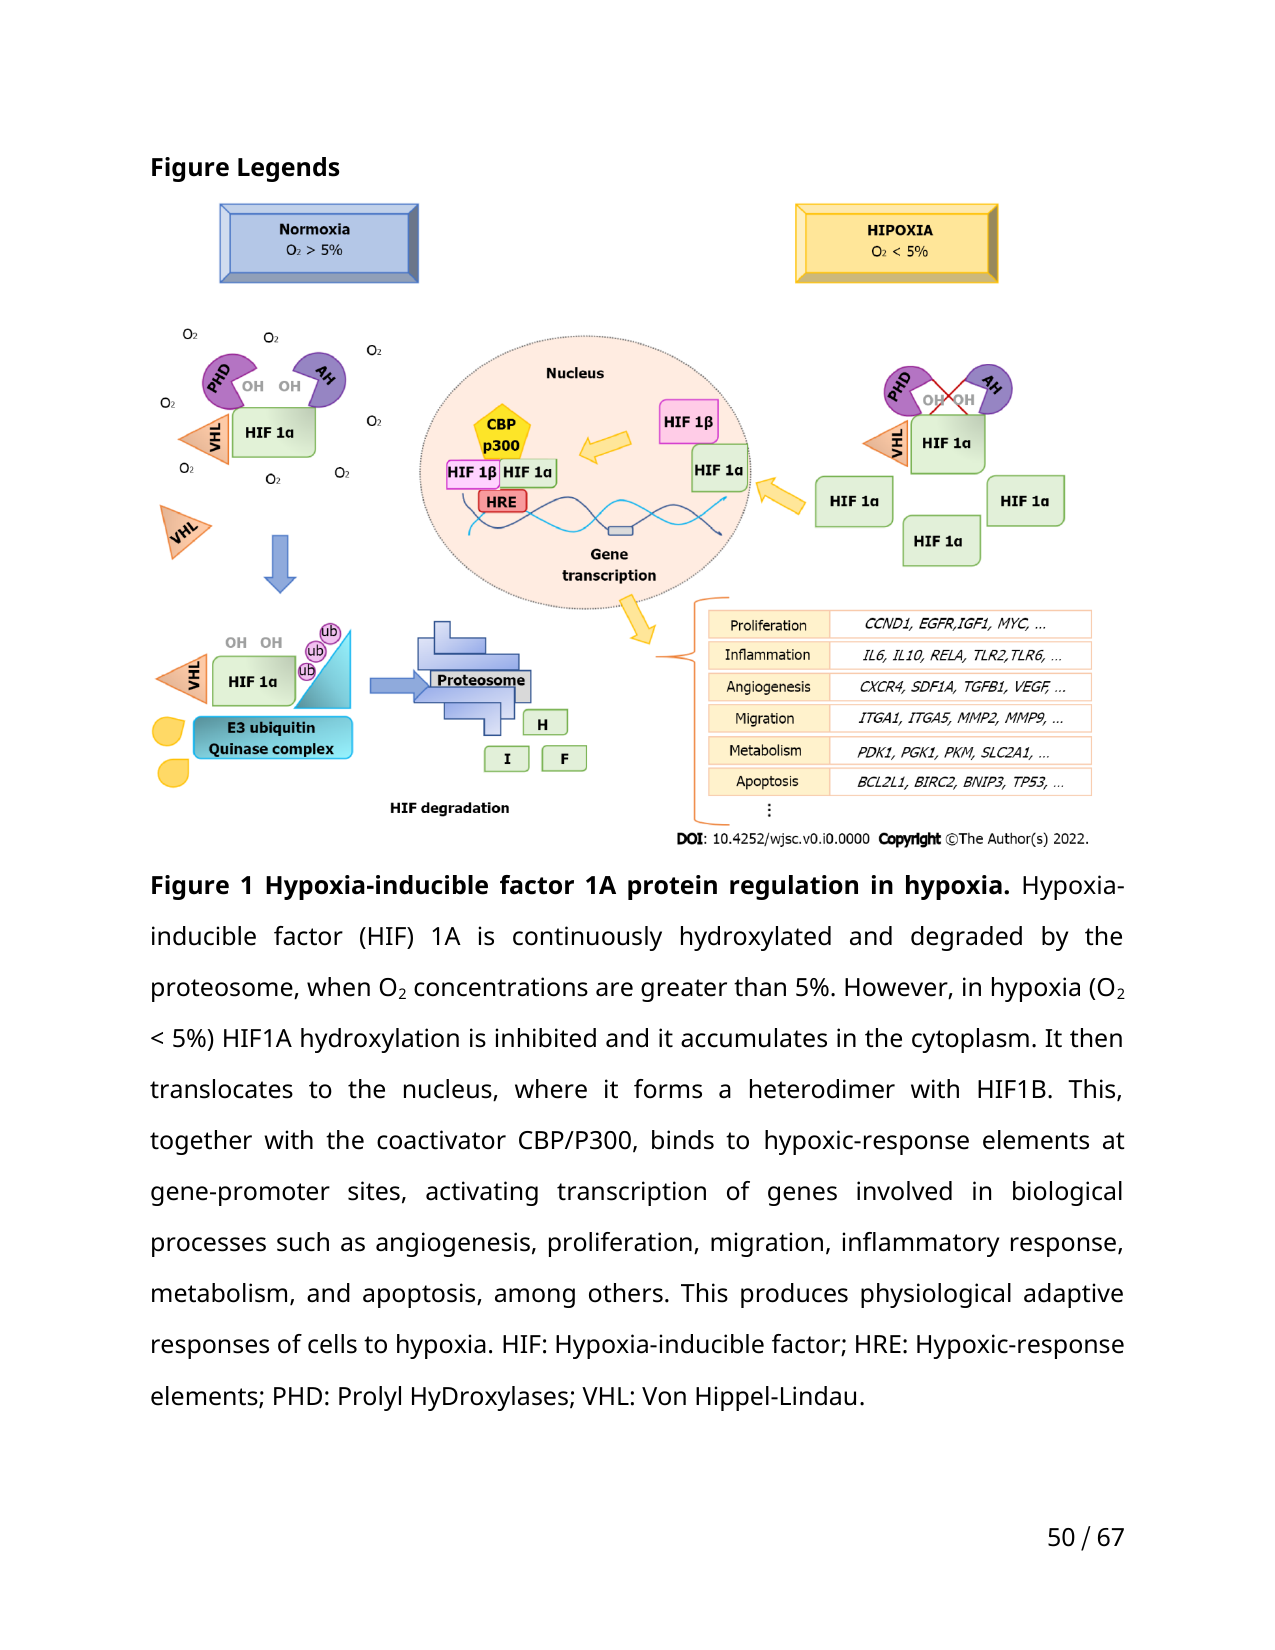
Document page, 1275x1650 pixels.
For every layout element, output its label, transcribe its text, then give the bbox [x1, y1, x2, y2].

text Figure 1 Hypoxia-inducible factor 1A protein regulation in hypoxia. Hypoxia-inducible factor (HIF) 1A is continuously hydroxylated and degraded by the proteosome, when O2 concentrations are greater than 5%. However, in hypoxia (O2 < 5%) HIF1A hydroxylation is inhibited and it accumulates in the cytoplasm. It then translocates to the nucleus, where it forms a heterodimer with HIF1B. This, together with the coactivator CBP/P300, binds to hypoxic-response elements at gene-promoter sites, activating transcription of genes involved in biological processes such as angiogenesis, proliferation, migration, inflammatory response, metabolism, and apoptosis, among others. This produces physiological adaptive responses of cells to hypoxia. HIF: Hypoxia-inducible factor; HRE: Hypoxic-response elements; PHD: Prolyl HyDroxylases; VHL: Von Hippel-Lindau. [150, 868, 1125, 1412]
text Figure Legends [150, 150, 1125, 184]
picture [150, 201, 1093, 854]
